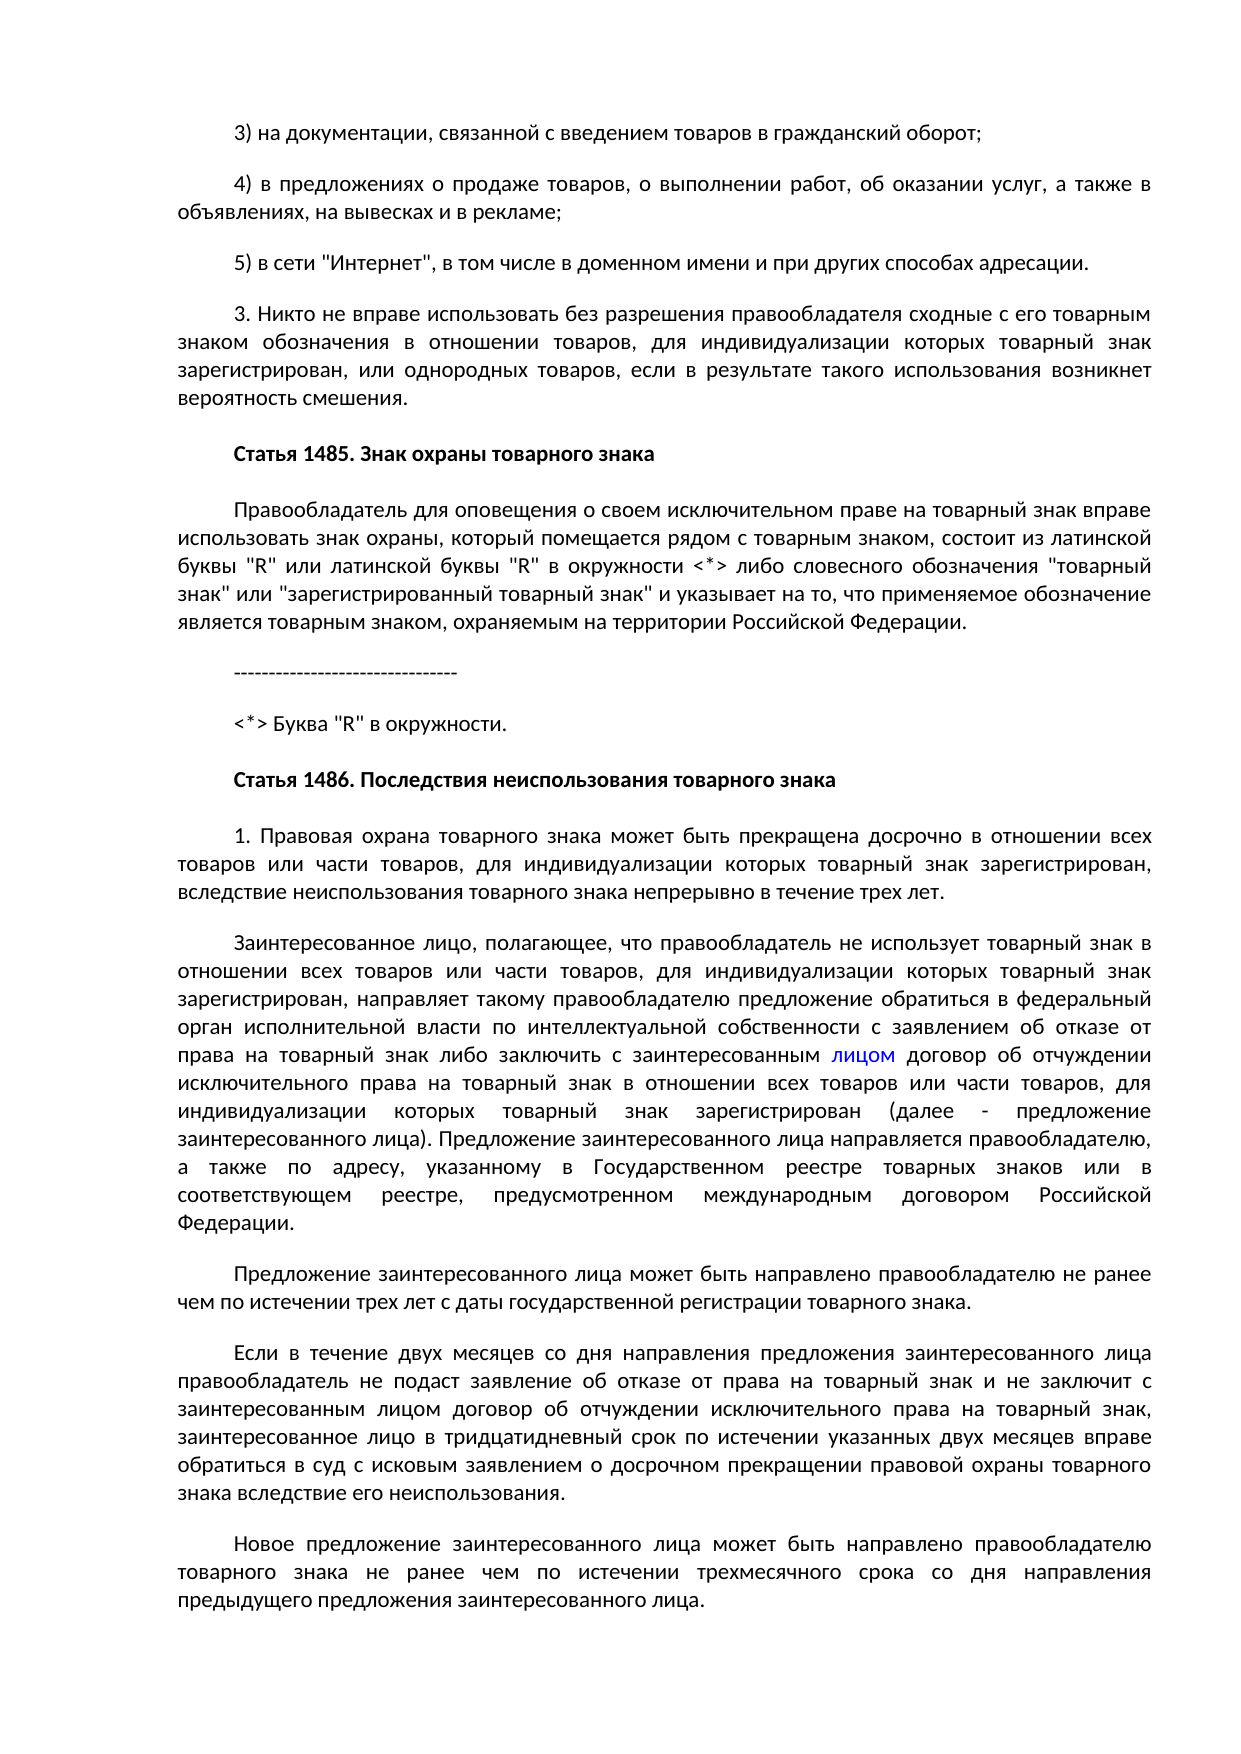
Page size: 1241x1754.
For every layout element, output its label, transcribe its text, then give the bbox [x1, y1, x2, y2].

text Новое предложение заинтересованного лица может быть направлено правообладателю товарного знака не ранее чем по истечении трехмесячного срока со дня направления предыдущего предложения заинтересованного лица. [177, 1529, 1152, 1613]
text 3) на документации, связанной с введением товаров в гражданский оборот; [177, 118, 1152, 146]
text 1. Правовая охрана товарного знака может быть прекращена досрочно в отношении всех товаров или части товаров, для индивидуализации которых товарный знак зарегистрирован, вследствие неиспользования товарного знака непрерывно в течение трех лет. [177, 821, 1152, 905]
text Если в течение двух месяцев со дня направления предложения заинтересованного лица правообладатель не подаст заявление об отказе от права на товарный знак и не заключит с заинтересованным лицом договор об отчуждении исключительного права на товарный знак, заинтересованное лицо в тридцатидневный срок по истечении указанных двух месяцев вправе обратиться в суд с исковым заявлением о досрочном прекращении правовой охраны товарного знака вследствие его неиспользования. [177, 1338, 1152, 1506]
title Статья 1485. Знак охраны товарного знака [177, 439, 1152, 467]
text 3. Никто не вправе использовать без разрешения правообладателя сходные с его товарным знаком обозначения в отношении товаров, для индивидуализации которых товарный знак зарегистрирован, или однородных товаров, если в результате такого использования возникнет вероятность смешения. [177, 299, 1152, 411]
title Статья 1486. Последствия неиспользования товарного знака [177, 765, 1152, 793]
text Предложение заинтересованного лица может быть направлено правообладателю не ранее чем по истечении трех лет с даты государственной регистрации товарного знака. [177, 1259, 1152, 1315]
text Заинтересованное лицо, полагающее, что правообладатель не использует товарный знак в отношении всех товаров или части товаров, для индивидуализации которых товарный знак зарегистрирован, направляет такому правообладателю предложение обратиться в федеральный орган исполнительной власти по интеллектуальной собственности с заявлением об отказе от права на товарный знак либо заключить с заинтересованным лицом договор об отчуждении исключительного права на товарный знак в отношении всех товаров или части товаров, для индивидуализации которых товарный знак зарегистрирован (далее - предложение заинтересованного лица). Предложение заинтересованного лица направляется правообладателю, а также по адресу, указанному в Государственном реестре товарных знаков или в соответствующем реестре, предусмотренном международным договором Российской Федерации. [177, 928, 1152, 1236]
text <*> Буква "R" в окружности. [177, 709, 1152, 737]
text 5) в сети "Интернет", в том числе в доменном имени и при других способах адресации. [177, 248, 1152, 276]
text Правообладатель для оповещения о своем исключительном праве на товарный знак вправе использовать знак охраны, который помещается рядом с товарным знаком, состоит из латинской буквы "R" или латинской буквы "R" в окружности <*> либо словесного обозначения "товарный знак" или "зарегистрированный товарный знак" и указывает на то, что применяемое обозначение является товарным знаком, охраняемым на территории Российской Федерации. [177, 495, 1152, 635]
text -------------------------------- [177, 658, 1152, 686]
text 4) в предложениях о продаже товаров, о выполнении работ, об оказании услуг, а также в объявлениях, на вывесках и в рекламе; [177, 169, 1152, 225]
